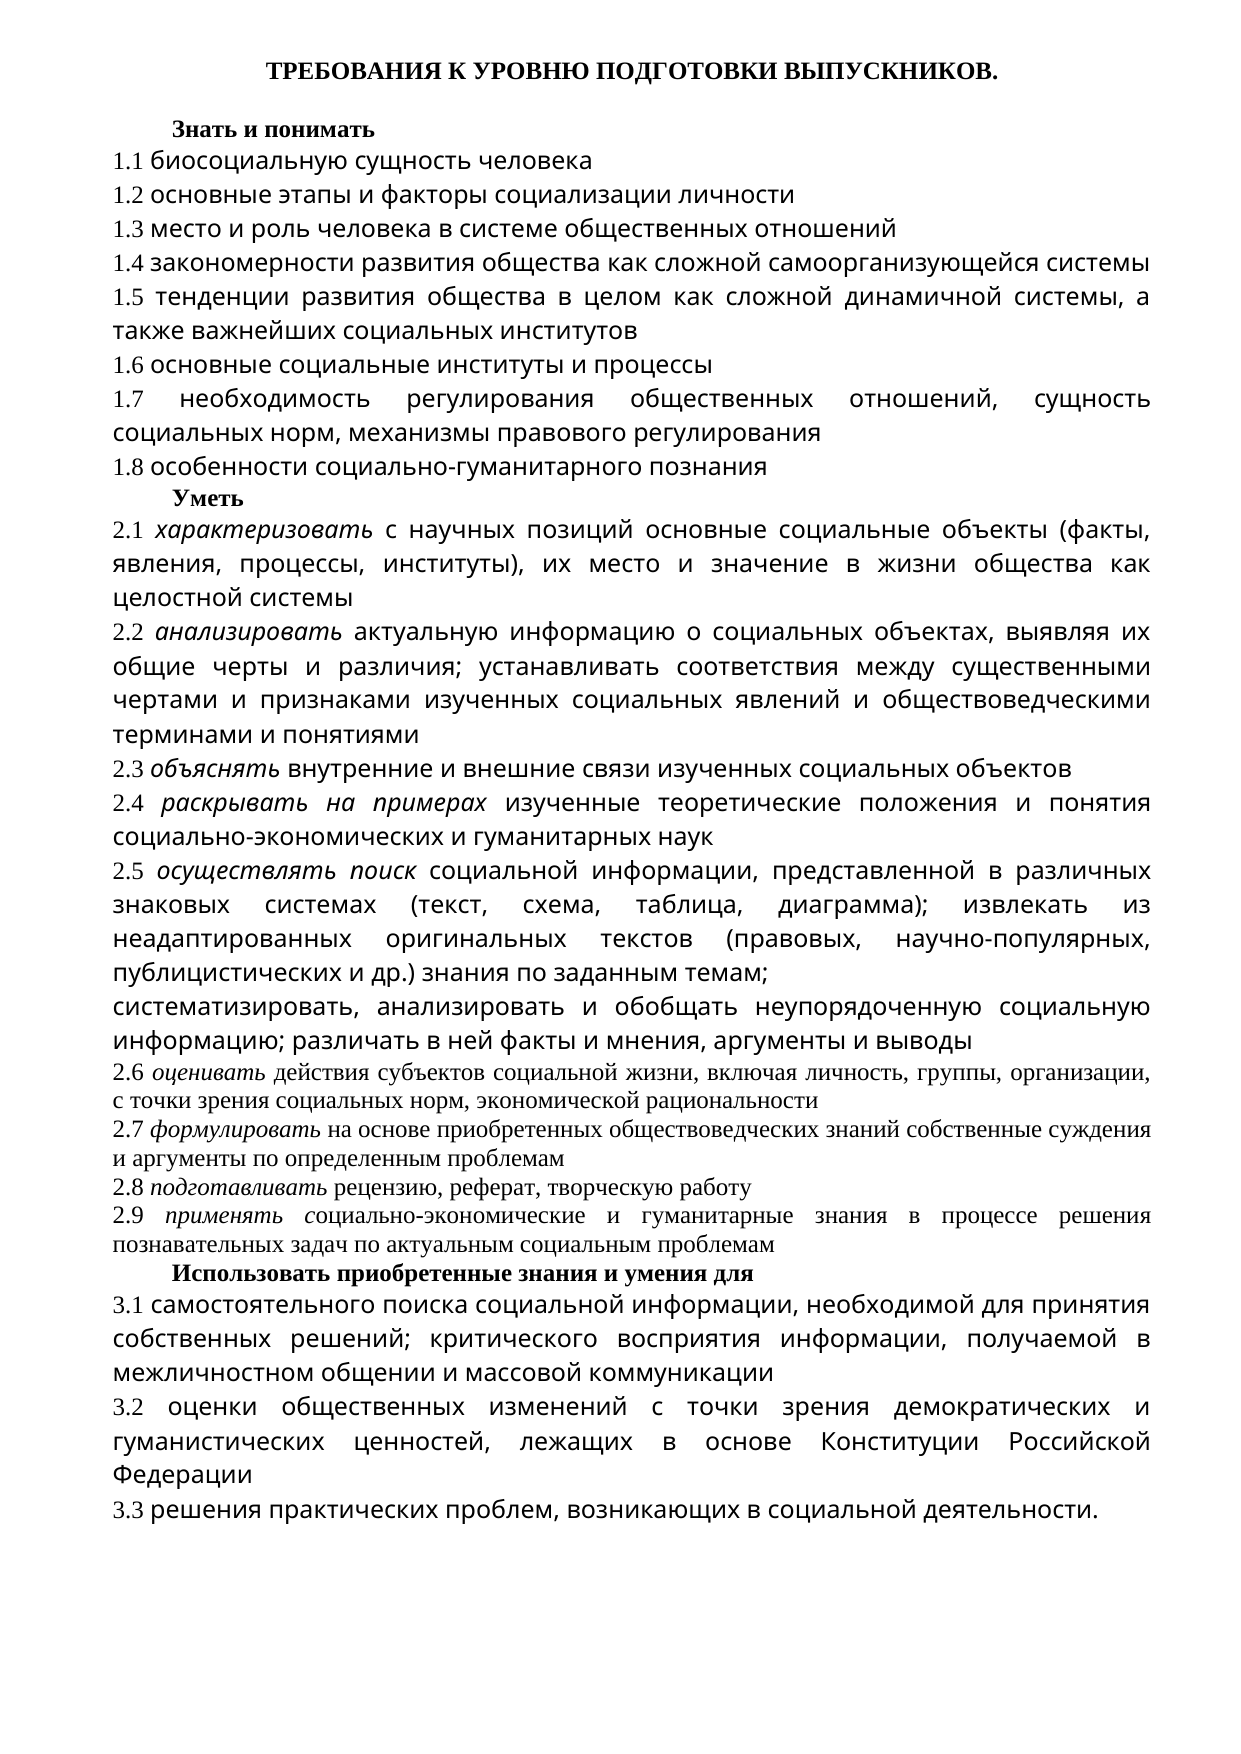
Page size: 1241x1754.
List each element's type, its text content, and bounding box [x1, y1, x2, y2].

text 2.5 осуществлять поиск социальной информации, представленной в различных знаковых системах (текст, схема, таблица, диаграмма); извлекать из неадаптированных оригинальных текстов (правовых, научно-популярных, публицистических и др.) знания по заданным темам; [112, 852, 1152, 989]
text 3.1 самостоятельного поиска социальной информации, необходимой для принятия собственных решений; критического восприятия информации, получаемой в межличностном общении и массовой коммуникации [112, 1287, 1152, 1389]
text 1.6 основные социальные институты и процессы [112, 347, 1152, 381]
text Использовать приобретенные знания и умения для [112, 1258, 1152, 1287]
text 1.2 основные этапы и факторы социализации личности [112, 177, 1152, 211]
text систематизировать, анализировать и обобщать неупорядоченную социальную информацию; различать в ней факты и мнения, аргументы и выводы [112, 989, 1152, 1057]
text 2.8 подготавливать рецензию, реферат, творческую работу [112, 1172, 1152, 1201]
text Уметь [112, 483, 1152, 512]
text 1.8 особенности социально-гуманитарного познания [112, 449, 1152, 483]
text 2.9 применять социально-экономические и гуманитарные знания в процессе решения познавательных задач по актуальным социальным проблемам [112, 1201, 1152, 1258]
text 2.1 характеризовать с научных позиций основные социальные объекты (факты, явления, процессы, институты), их место и значение в жизни общества как целостной системы [112, 512, 1152, 614]
text ТРЕБОВАНИЯ К УРОВНЮ ПОДГОТОВКИ ВЫПУСКНИКОВ. [112, 56, 1152, 85]
text 2.7 формулировать на основе приобретенных обществоведческих знаний собственные суждения и аргументы по определенным проблемам [112, 1114, 1152, 1172]
text 1.4 закономерности развития общества как сложной самоорганизующейся системы [112, 245, 1152, 279]
text 2.4 раскрывать на примерах изученные теоретические положения и понятия социально-экономических и гуманитарных наук [112, 784, 1152, 852]
text 2.2 анализировать актуальную информацию о социальных объектах, выявляя их общие черты и различия; устанавливать соответствия между существенными чертами и признаками изученных социальных явлений и обществоведческими терминами и понятиями [112, 614, 1152, 750]
text 3.3 решения практических проблем, возникающих в социальной деятельности. [112, 1491, 1152, 1525]
text 1.3 место и роль человека в системе общественных отношений [112, 211, 1152, 245]
text 1.7 необходимость регулирования общественных отношений, сущность социальных норм, механизмы правового регулирования [112, 381, 1152, 449]
text 2.3 объяснять внутренние и внешние связи изученных социальных объектов [112, 750, 1152, 784]
text 2.6 оценивать действия субъектов социальной жизни, включая личность, группы, организации, с точки зрения социальных норм, экономической рациональности [112, 1057, 1152, 1114]
text 1.5 тенденции развития общества в целом как сложной динамичной системы, а также важнейших социальных институтов [112, 279, 1152, 347]
text 1.1 биосоциальную сущность человека [112, 142, 1152, 177]
text 3.2 оценки общественных изменений с точки зрения демократических и гуманистических ценностей, лежащих в основе Конституции Российской Федерации [112, 1389, 1152, 1491]
text Знать и понимать [112, 114, 1152, 142]
